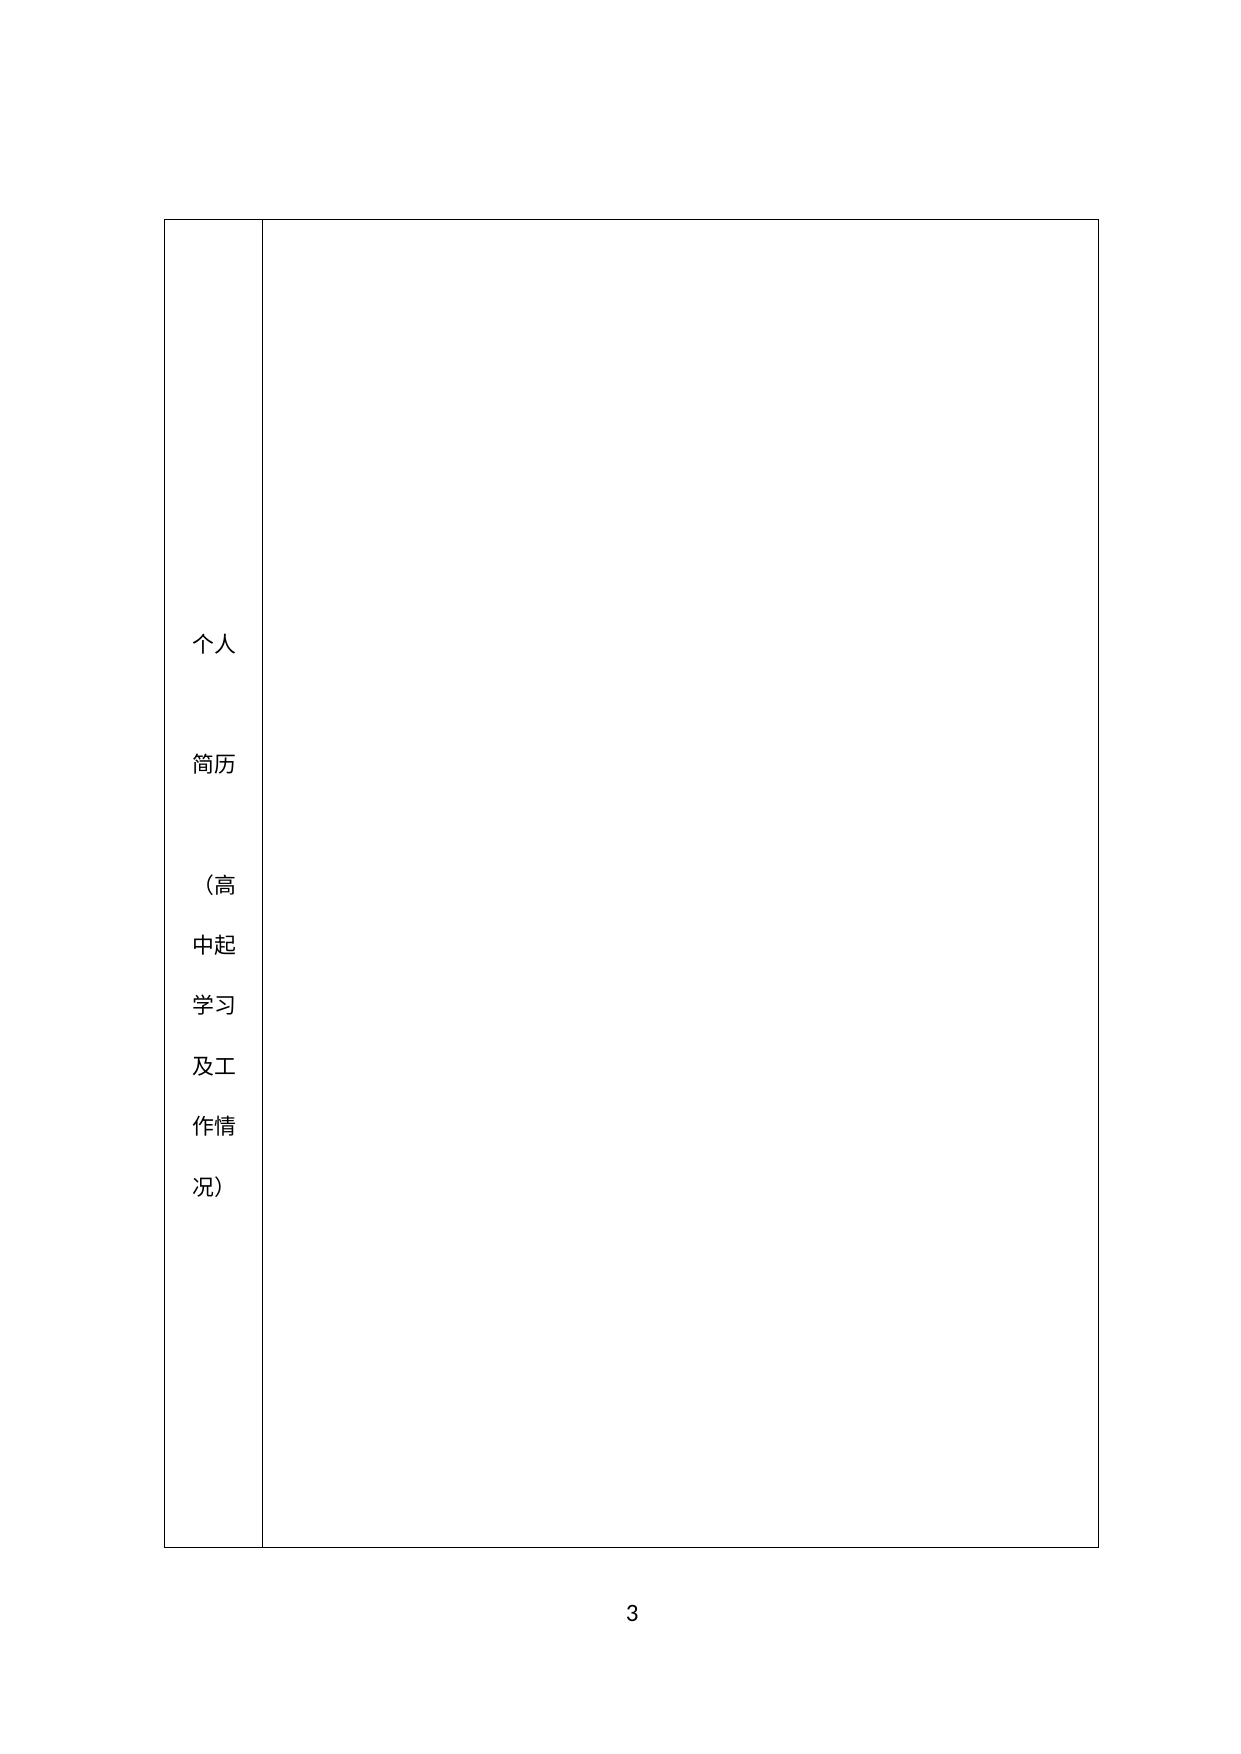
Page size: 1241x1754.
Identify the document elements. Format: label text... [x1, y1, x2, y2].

table_cell [263, 220, 1098, 1547]
table_cell 个人 简历 （高 中起 学习 及工 作情况） [165, 220, 262, 1547]
